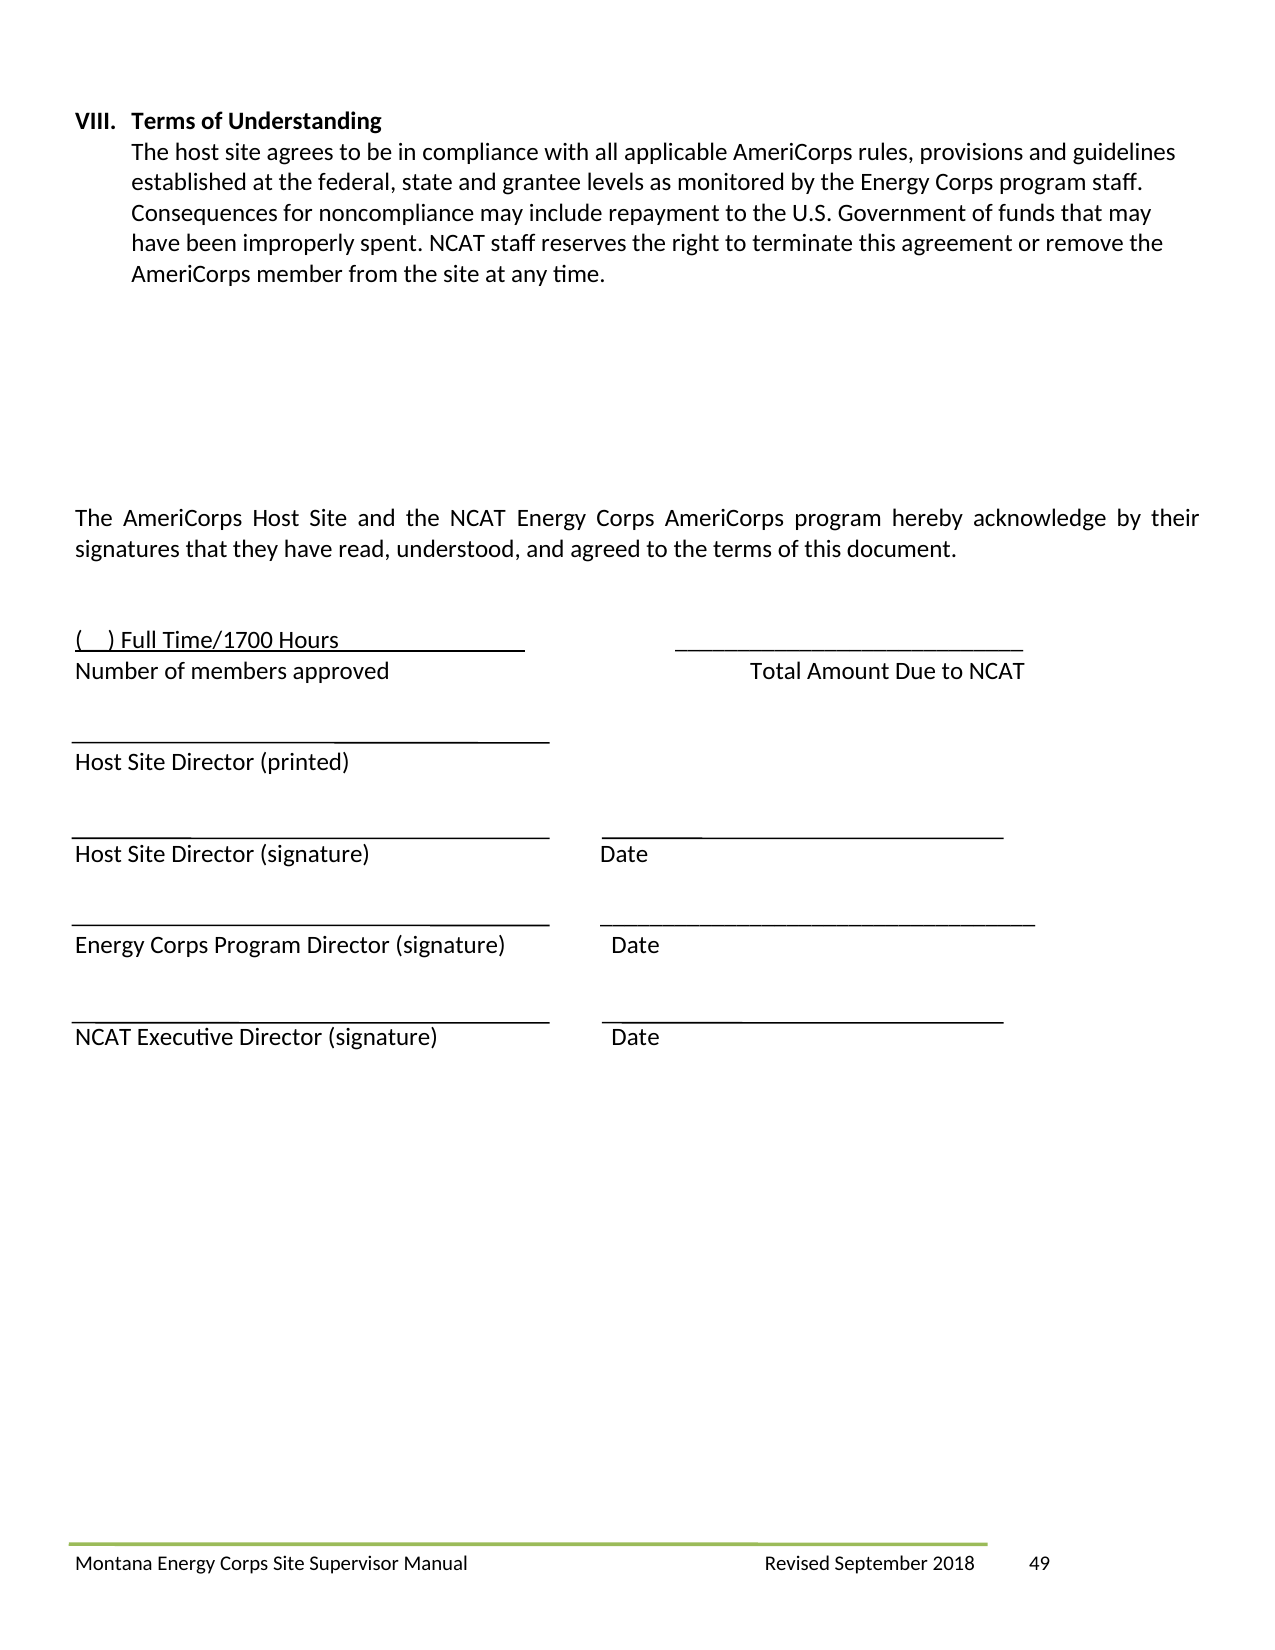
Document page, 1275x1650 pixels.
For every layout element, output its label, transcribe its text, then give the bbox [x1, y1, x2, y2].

text ___________________________________ [75, 899, 1200, 929]
text The AmeriCorps Host Site and the NCAT Energy Corps AmeriCorps program hereby acknowledge by their signatures that they have read, understood, and agreed to the terms of this document. [75, 502, 1200, 563]
text Host Site Director (printed) [75, 746, 1200, 777]
text Host Site Director (signature) Date [75, 838, 1200, 868]
list The host site agrees to be in compliance with all applicable AmeriCorps rules, provisions and guidelines established at the federal, state and grantee levels as monitored by the Energy Corps program staff. Consequences for noncompliance may include repayment to the U.S. Government of funds that may have been improperly spent. NCAT staff reserves the right to terminate this agreement or remove the AmeriCorps member from the site at any time. [131, 136, 1200, 289]
text Energy Corps Program Director (signature) Date [75, 929, 1200, 960]
text NCAT Executive Director (signature) Date [75, 1021, 1200, 1052]
text Number of members approved Total Amount Due to NCAT [75, 655, 1200, 685]
text (__) Full Time/1700 Hours ____________________________ [75, 624, 1200, 655]
list Terms of Understanding [75, 106, 1200, 136]
